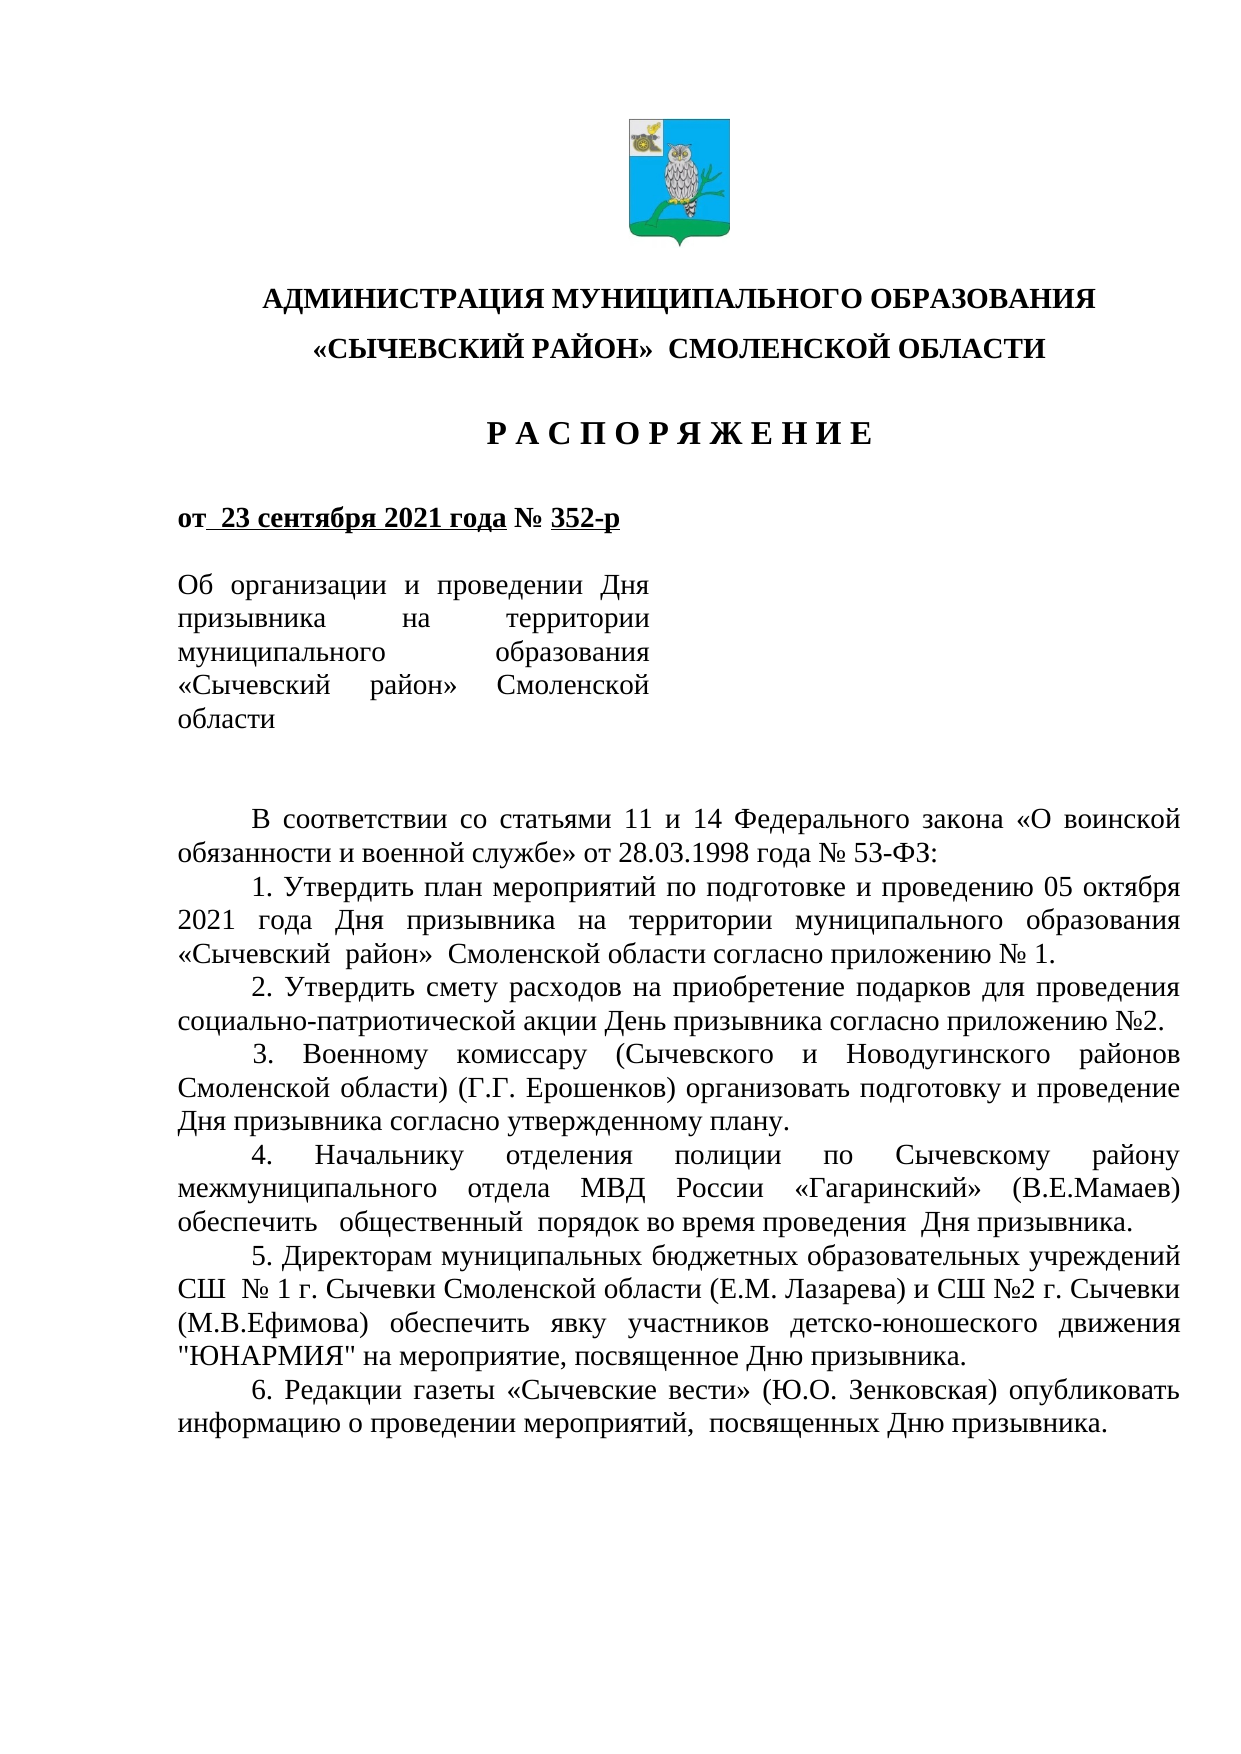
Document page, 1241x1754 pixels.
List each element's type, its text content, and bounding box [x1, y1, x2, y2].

text «СЫЧЕВСКИЙ РАЙОН» СМОЛЕНСКОЙ ОБЛАСТИ [177, 332, 1181, 365]
text 4. Начальнику отделения полиции по Сычевскому району межмуниципального отдела МВД России «Гагаринский» (В.Е.Мамаев) обеспечить общественный порядок во время проведения Дня призывника. [177, 1137, 1181, 1238]
subtitle 2. Утвердить смету расходов на приобретение подарков для проведения социально-патриотической акции День призывника согласно приложению №2. [177, 969, 1181, 1036]
text Р А С П О Р Я Ж Е Н И Е [177, 413, 1181, 452]
subtitle 1. Утвердить план мероприятий по подготовке и проведению 05 октября 2021 года Дня призывника на территории муниципального образования «Сычевский район» Смоленской области согласно приложению № 1. [177, 869, 1181, 969]
text от 23 сентября 2021 года № 352-р [177, 500, 1181, 533]
text В соответствии со статьями 11 и 14 Федерального закона «О воинской обязанности и военной службе» от 28.03.1998 года № 53-ФЗ: [177, 802, 1181, 869]
subtitle Об организации и проведении Дня призывника на территории муниципального образования «Сычевский район» Смоленской области [177, 567, 650, 734]
picture [628, 118, 730, 248]
text 3. Военному комиссару (Сычевского и Новодугинского районов Смоленской области) (Г.Г. Ерошенков) организовать подготовку и проведение Дня призывника согласно утвержденному плану. [177, 1036, 1181, 1137]
text 5. Директорам муниципальных бюджетных образовательных учреждений СШ № . Сычевки Смоленской области (Е.М. Лазарева) и СШ №2 г. Сычевки (М.В.Ефимова) обеспечить явку участников детско-юношеского движения "ЮНАРМИЯ" на мероприятие, посвященное Дню призывника. [177, 1238, 1181, 1372]
text 6. Редакции газеты «Сычевские вести» (Ю.О. Зенковская) опубликовать информацию о проведении мероприятий, посвященных Дню призывника. [177, 1372, 1181, 1439]
text АДМИНИСТРАЦИЯ МУНИЦИПАЛЬНОГО ОБРАЗОВАНИЯ [177, 281, 1181, 315]
